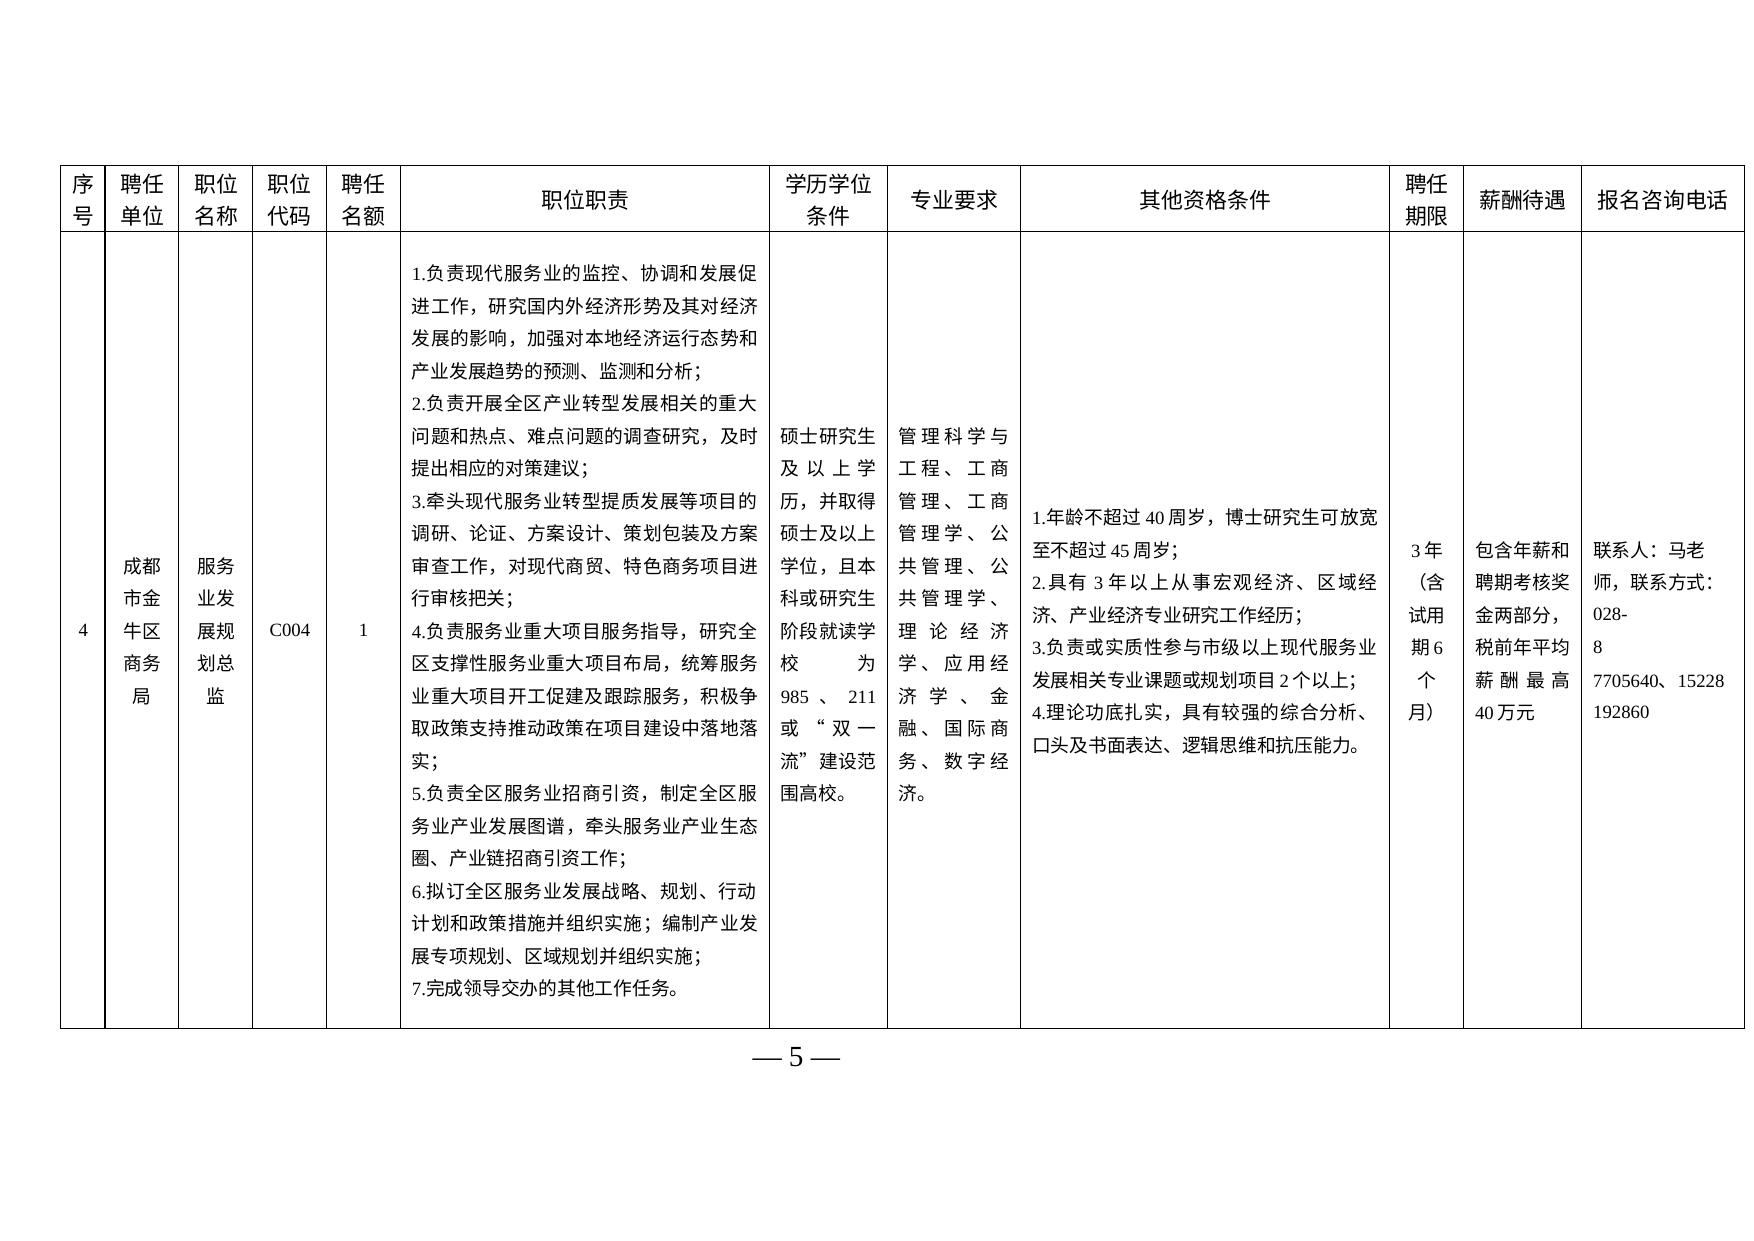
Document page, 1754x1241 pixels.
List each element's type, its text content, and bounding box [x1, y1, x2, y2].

table_cell 1.年龄不超过40周岁，博士研究生可放宽至不超过45周岁； 2.具有3年以上从事宏观经济、区域经济、产业经济专业研究工作经历； 3.负责或实质性参与市级以上现代服务业发展相关专业课题或规划项目2个以上； 4.理论功底扎实，具有较强的综合分析、口头及书面表达、逻辑思维和抗压能力。 [1021, 232, 1389, 1028]
table_cell 成都市金牛区商务局 [106, 232, 178, 1028]
table_header 聘任名额 [327, 166, 400, 231]
table_header 学历学位条件 [770, 166, 887, 231]
table_header 报名咨询电话 [1582, 166, 1744, 231]
table_cell 1 [327, 232, 400, 1028]
table_cell 包含年薪和聘期考核奖金两部分，税前年平均薪酬最高40万元 [1464, 232, 1581, 1028]
table_cell 3年（含试用期6个月） [1390, 232, 1463, 1028]
table_cell 1.负责现代服务业的监控、协调和发展促进工作，研究国内外经济形势及其对经济发展的影响，加强对本地经济运行态势和产业发展趋势的预测、监测和分析； 2.负责开展全区产业转型发展相关的重大问题和热点、难点问题的调查研究，及时提出相应的对策建议； 3.牵头现代服务业转型提质发展等项目的调研、论证、方案设计、策划包装及方案审查工作，对现代商贸、特色商务项目进行审核把关； 4.负责服务业重大项目服务指导，研究全区支撑性服务业重大项目布局，统筹服务业重大项目开工促建及跟踪服务，积极争取政策支持推动政策在项目建设中落地落实； 5.负责全区服务业招商引资，制定全区服务业产业发展图谱，牵头服务业产业生态圈、产业链招商引资工作； 6.拟订全区服务业发展战略、规划、行动计划和政策措施并组织实施；编制产业发展专项规划、区域规划并组织实施； 7.完成领导交办的其他工作任务。 [401, 232, 769, 1028]
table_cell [770, 232, 887, 1028]
table_header 聘任单位 [106, 166, 178, 231]
table_cell 联系人：马老师，联系方式： 028-87705640、15228192860 [1582, 232, 1744, 1028]
table_cell C004 [253, 232, 326, 1028]
table_cell 管理科学与工程、工商管理、工商管理学、公共管理、公共管理学、理论经济学、应用经济学、金融、国际商务、数字经济。 [888, 232, 1020, 1028]
table_header 聘任期限 [1390, 166, 1463, 231]
table_header 其他资格条件 [1021, 166, 1389, 231]
table_cell 服务业发展规划总监 [179, 232, 252, 1028]
table_header 职位代码 [253, 166, 326, 231]
table_header 序号 [61, 166, 104, 231]
table_header 职位职责 [401, 166, 769, 231]
table_cell 4 [61, 232, 104, 1028]
table_header 职位名称 [179, 166, 252, 231]
table_header 专业要求 [888, 166, 1020, 231]
table_header 薪酬待遇 [1464, 166, 1581, 231]
